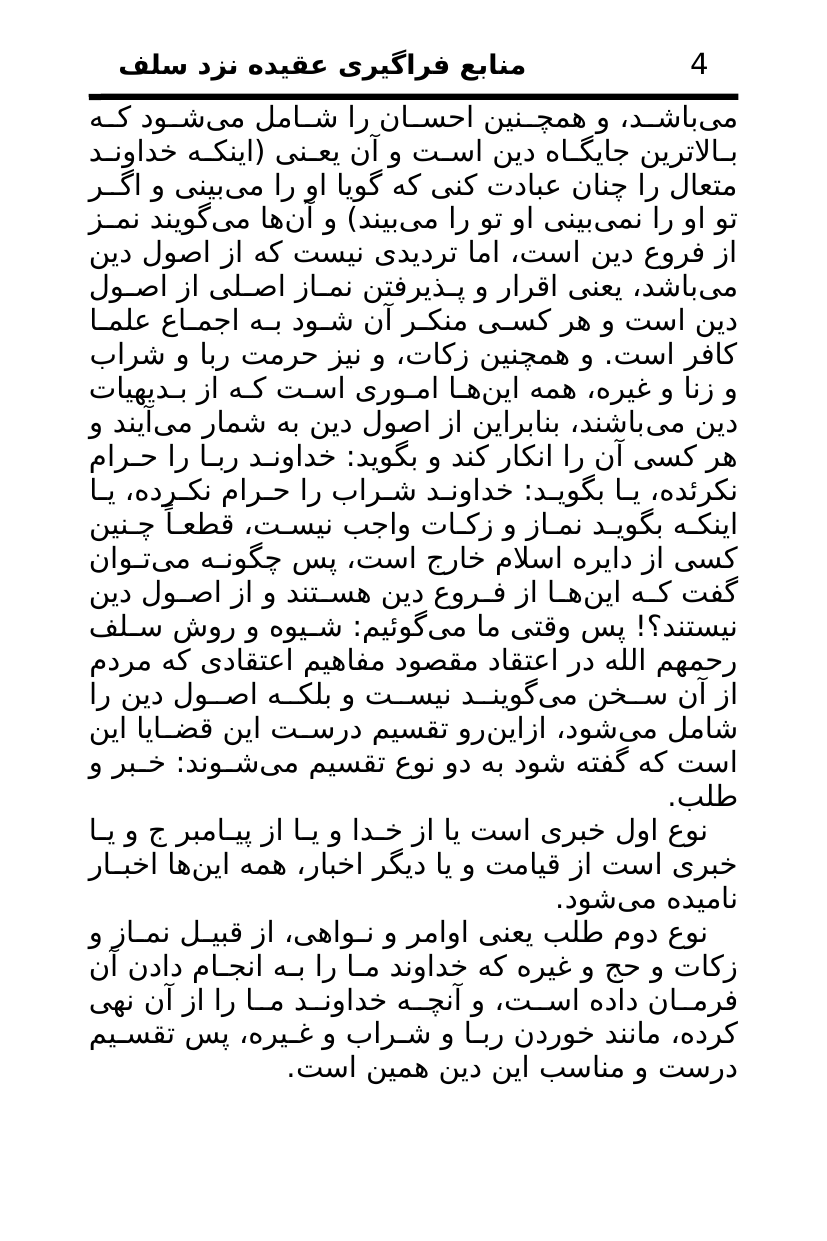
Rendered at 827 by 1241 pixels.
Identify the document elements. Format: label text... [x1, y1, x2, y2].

text نوع دوم طلب یعنی اوامر و نواهی، از قبیل نماز و زکات و حج و غیره که خداوند ما را به انجام دادن آن فرمان داده است، و آنچه خداوند ما را از آن نهی کرده، مانند خوردن ربا و شراب و غیره، پس تقسیم درست و مناسب این دین همین است. [89, 915, 738, 1085]
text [89, 100, 738, 813]
text نوع اول خبری است یا از خدا و یا از پیامبر ج و یا خبری است از قیامت و یا دیگر اخبار، همه این‌ها اخبار نامیده می‌شود. [89, 813, 738, 915]
